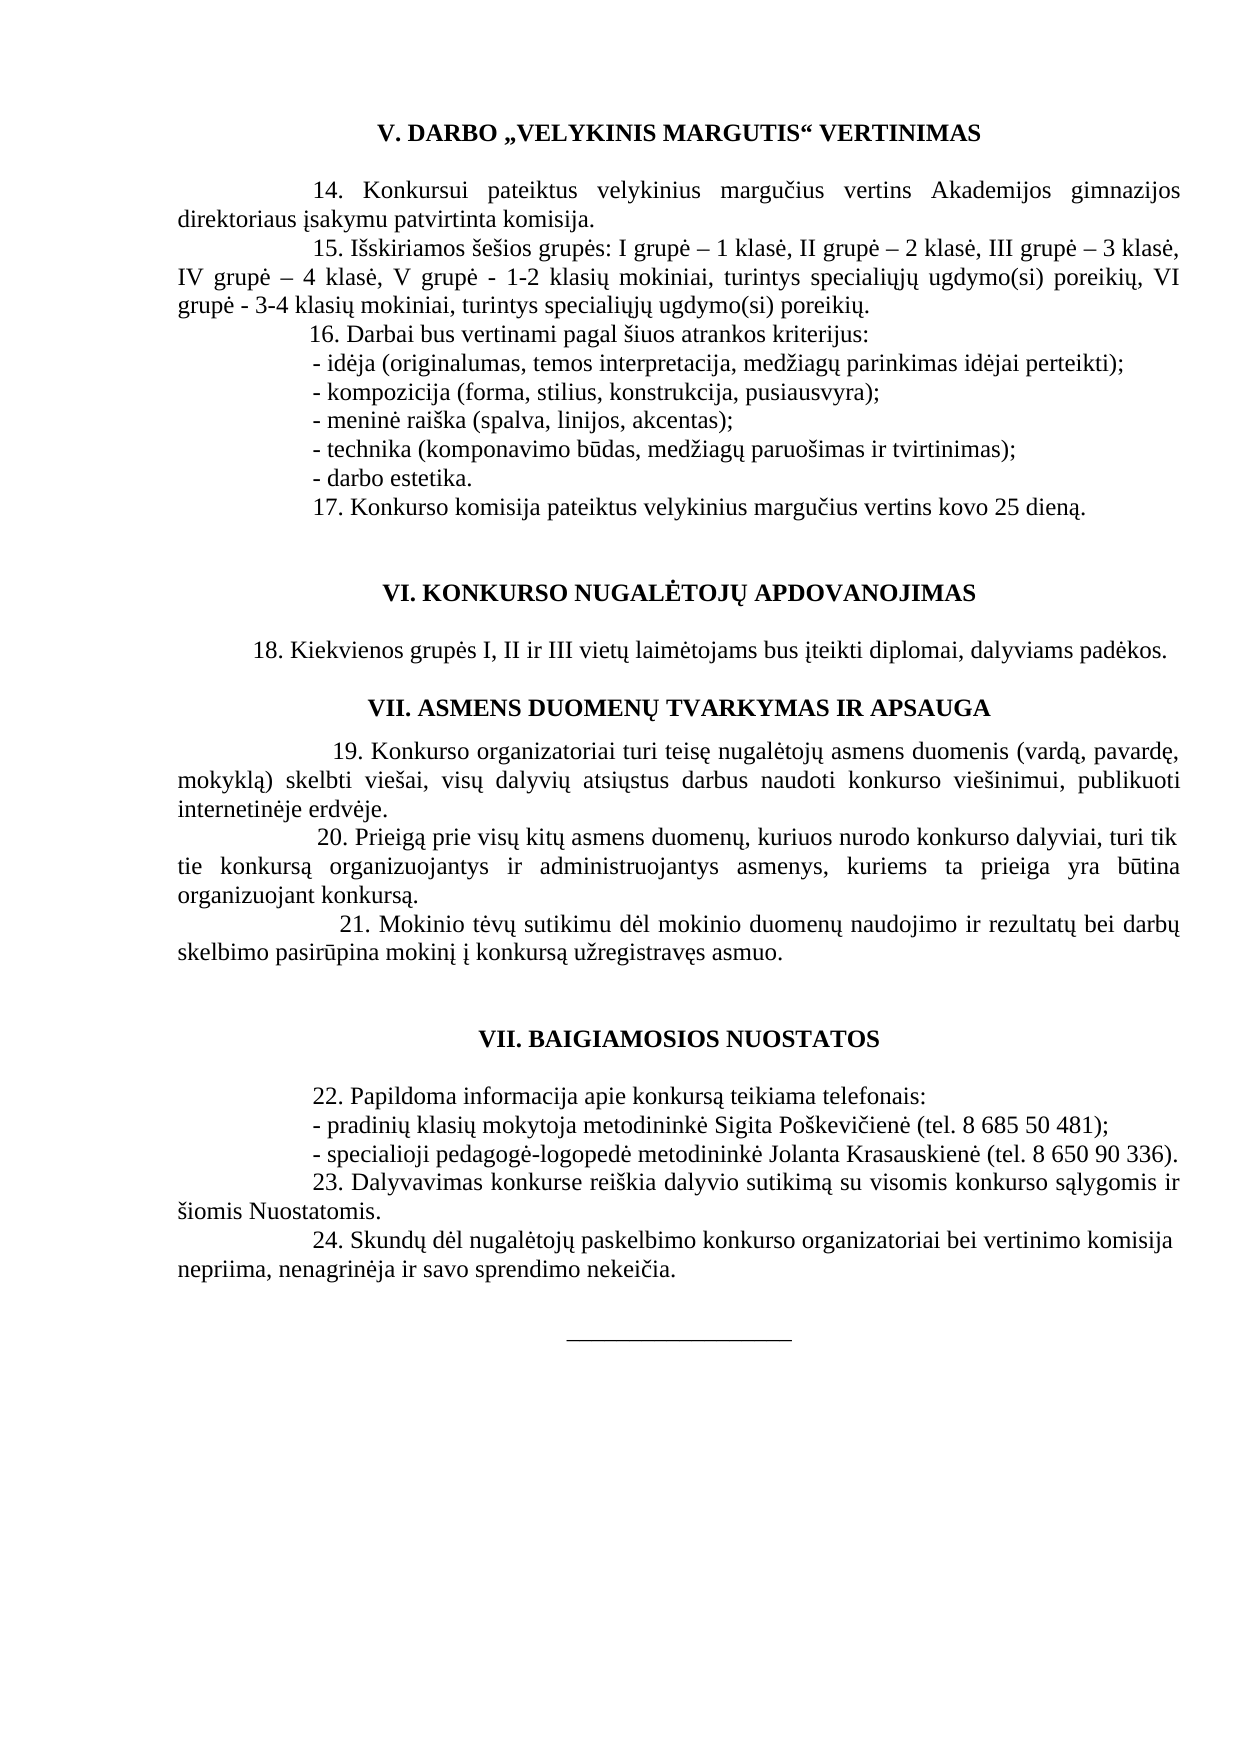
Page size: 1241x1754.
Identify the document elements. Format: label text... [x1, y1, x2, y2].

text 22. Papildoma informacija apie konkursą teikiama telefonais: [177, 1081, 1181, 1110]
text - pradinių klasių mokytoja metodininkė Sigita Poškevičienė (tel. 8 685 50 481); [177, 1110, 1181, 1139]
text nepriima, nenagrinėja ir savo sprendimo nekeičia. [177, 1254, 1181, 1282]
text V. DARBO „VELYKINIS MARGUTIS“ VERTINIMAS [177, 118, 1181, 147]
text 17. Konkurso komisija pateiktus velykinius margučius vertins kovo 25 dieną. [177, 492, 1181, 521]
text 14. Konkursui pateiktus velykinius margučius vertins Akademijos gimnazijos direktoriaus įsakymu patvirtinta komisija. [177, 176, 1181, 233]
text 16. Darbai bus vertinami pagal šiuos atrankos kriterijus: [177, 319, 1181, 348]
text 21. Mokinio tėvų sutikimu dėl mokinio duomenų naudojimo ir rezultatų bei darbų skelbimo pasirūpina mokinį į konkursą užregistravęs asmuo. [177, 909, 1181, 966]
text - meninė raiška (spalva, linijos, akcentas); [177, 406, 1181, 434]
text __________________ [177, 1315, 1181, 1344]
text 20. Prieigą prie visų kitų asmens duomenų, kuriuos nurodo konkurso dalyviai, turi tik tie konkursą organizuojantys ir administruojantys asmenys, kuriems ta prieiga yra būtina organizuojant konkursą. [177, 822, 1181, 909]
text - specialioji pedagogė-logopedė metodininkė Jolanta Krasauskienė (tel. 8 650 90 336). [177, 1139, 1181, 1167]
text - technika (komponavimo būdas, medžiagų paruošimas ir tvirtinimas); [177, 434, 1181, 463]
text VI. KONKURSO NUGALĖTOJŲ APDOVANOJIMAS [177, 578, 1181, 607]
text 24. Skundų dėl nugalėtojų paskelbimo konkurso organizatoriai bei vertinimo komisija [177, 1225, 1181, 1254]
text 15. Išskiriamos šešios grupės: I grupė – 1 klasė, II grupė – 2 klasė, III grupė – 3 klasė, IV grupė – 4 klasė, V grupė - 1-2 klasių mokiniai, turintys specialiųjų ugdymo(si) poreikių, VI grupė - 3-4 klasių mokiniai, turintys specialiųjų ugdymo(si) poreikių. [177, 233, 1181, 319]
text - darbo estetika. [177, 463, 1181, 492]
text 18. Kiekvienos grupės I, II ir III vietų laimėtojams bus įteikti diplomai, dalyviams padėkos. [177, 636, 1181, 664]
text 23. Dalyvavimas konkurse reiškia dalyvio sutikimą su visomis konkurso sąlygomis ir šiomis Nuostatomis. [177, 1167, 1181, 1225]
text - idėja (originalumas, temos interpretacija, medžiagų parinkimas idėjai perteikti); [177, 348, 1181, 377]
text VII. ASMENS DUOMENŲ TVARKYMAS IR APSAUGA [177, 693, 1181, 722]
text - kompozicija (forma, stilius, konstrukcija, pusiausvyra); [177, 377, 1181, 406]
text VII. BAIGIAMOSIOS NUOSTATOS [177, 1024, 1181, 1052]
text 19. Konkurso organizatoriai turi teisę nugalėtojų asmens duomenis (vardą, pavardę, mokyklą) skelbti viešai, visų dalyvių atsiųstus darbus naudoti konkurso viešinimui, publikuoti internetinėje erdvėje. [177, 736, 1181, 822]
